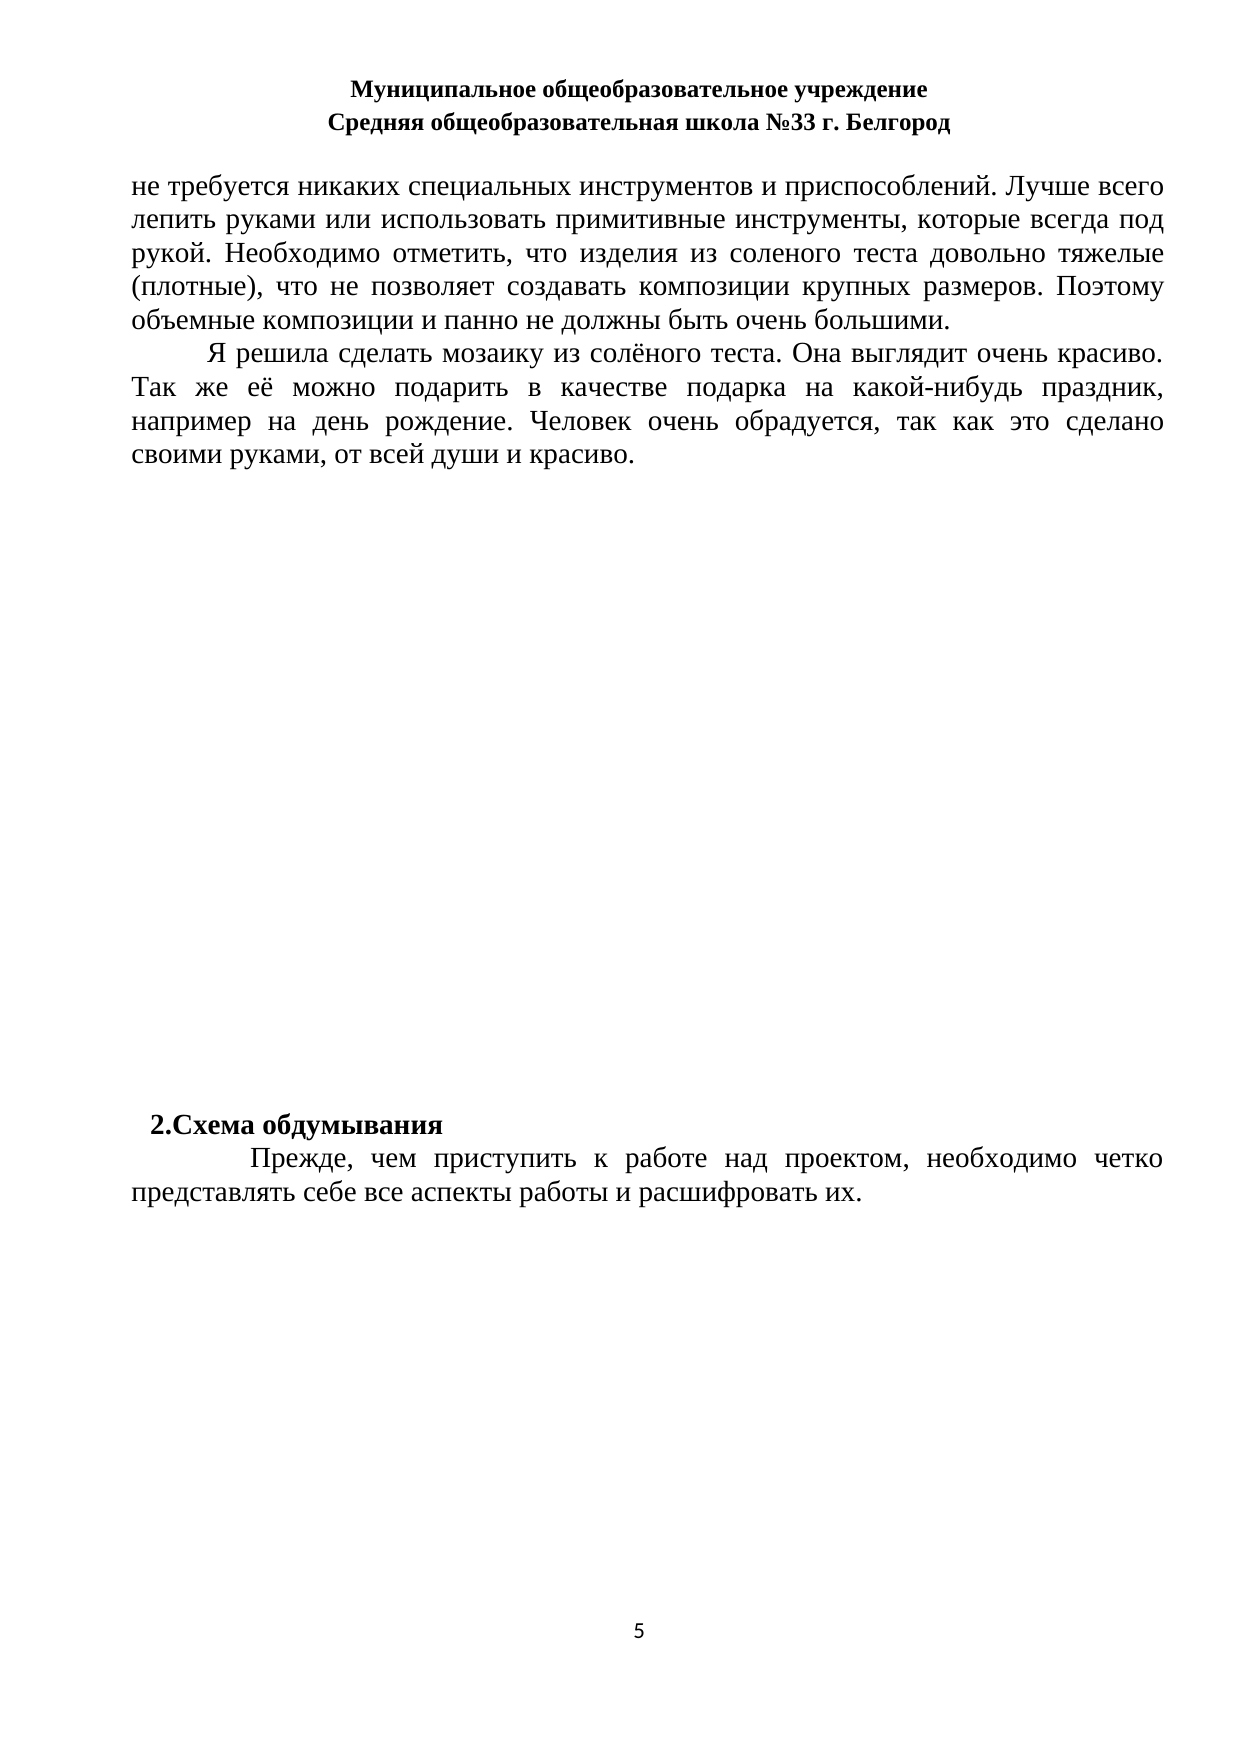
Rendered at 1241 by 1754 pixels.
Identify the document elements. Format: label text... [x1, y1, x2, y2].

list Прежде, чем приступить к работе над проектом, необходимо четко представлять себе все аспекты работы и расшифровать их. [131, 1141, 1165, 1208]
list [131, 168, 1165, 336]
text Я решила сделать мозаику из солёного теста. Она выглядит очень красиво. Так же её можно подарить в качестве подарка на какой-нибудь праздник, например на день рождение. Человек очень обрадуется, так как это сделано своими руками, от всей души и красиво. [131, 336, 1165, 470]
list 2.Схема обдумывания [150, 1107, 1165, 1141]
